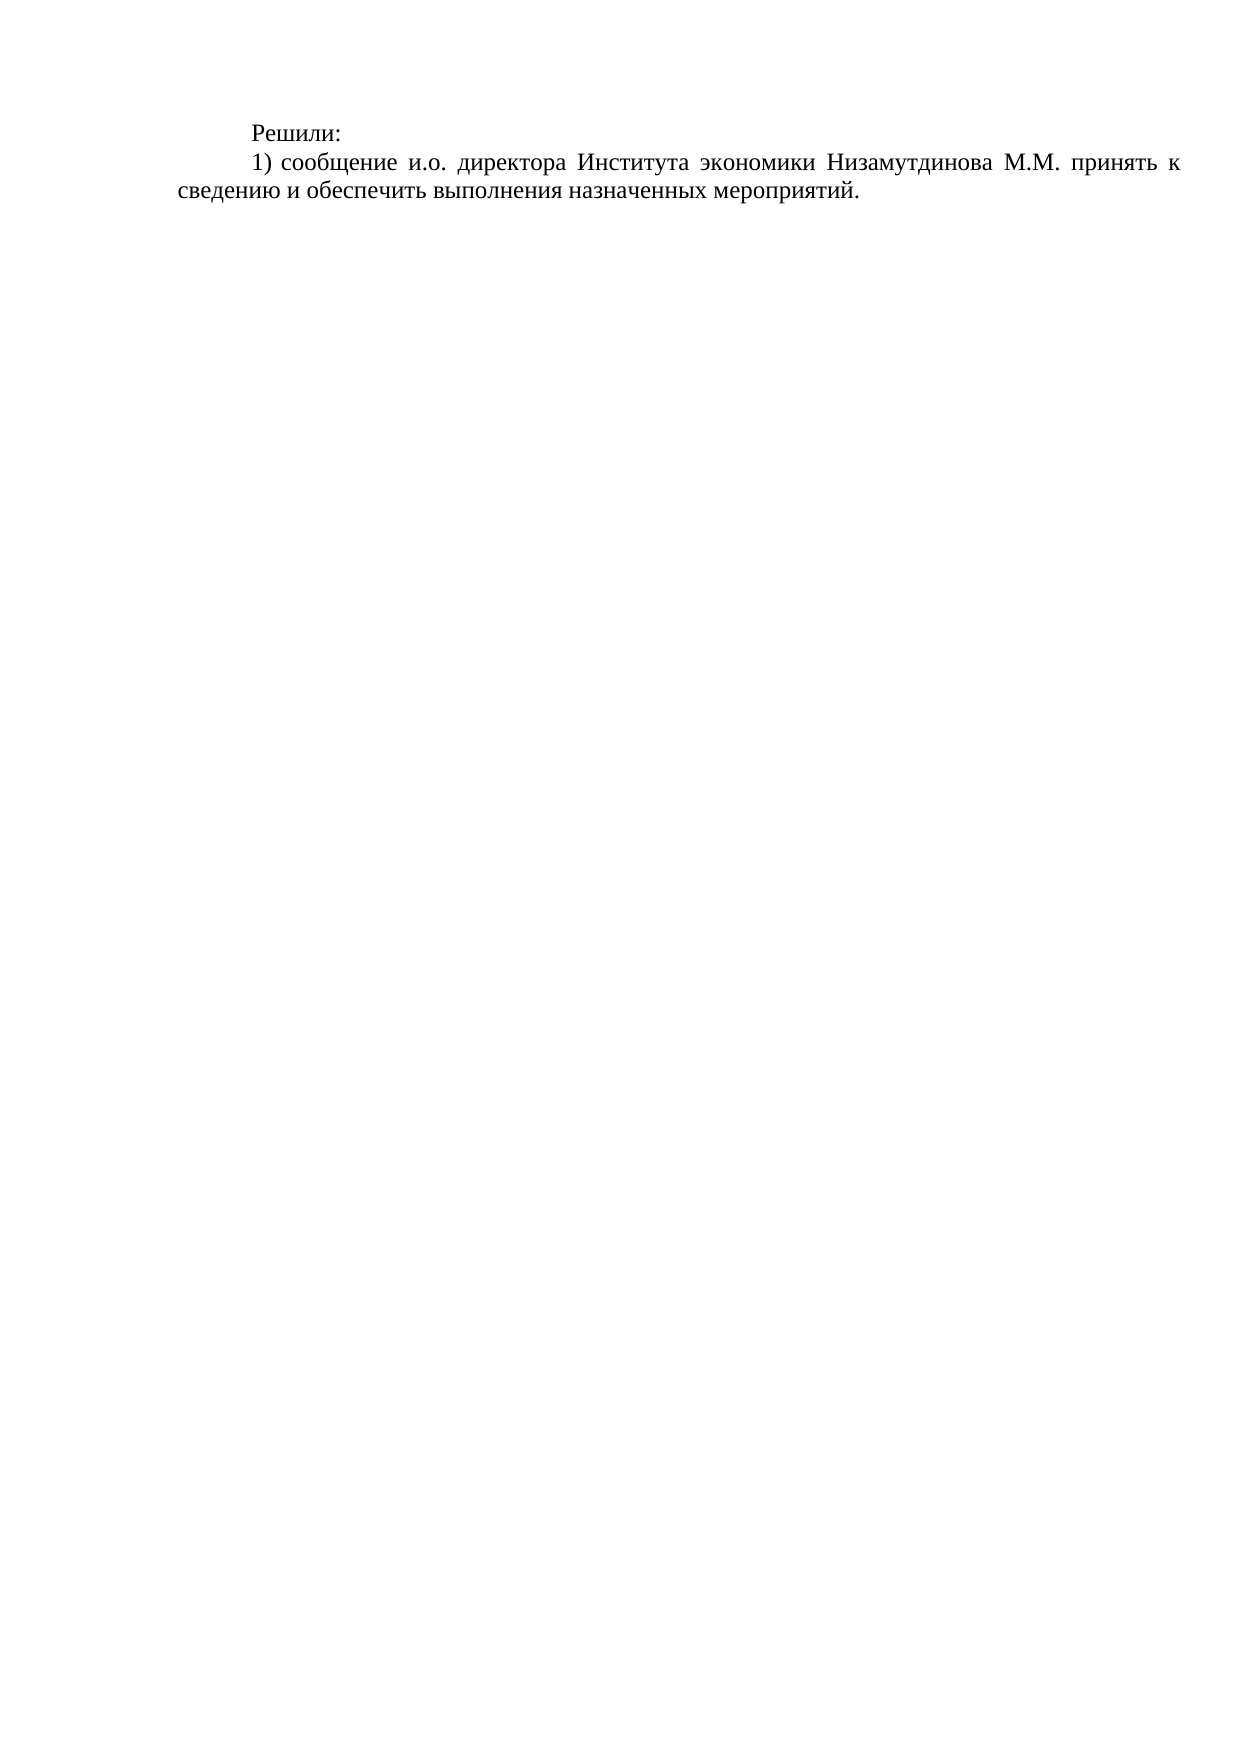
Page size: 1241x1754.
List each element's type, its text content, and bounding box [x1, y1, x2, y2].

list сообщение и.о. директора Института экономики Низамутдинова М.М. принять к сведению и обеспечить выполнения назначенных мероприятий. [177, 147, 1181, 204]
text Решили: [177, 118, 1181, 147]
